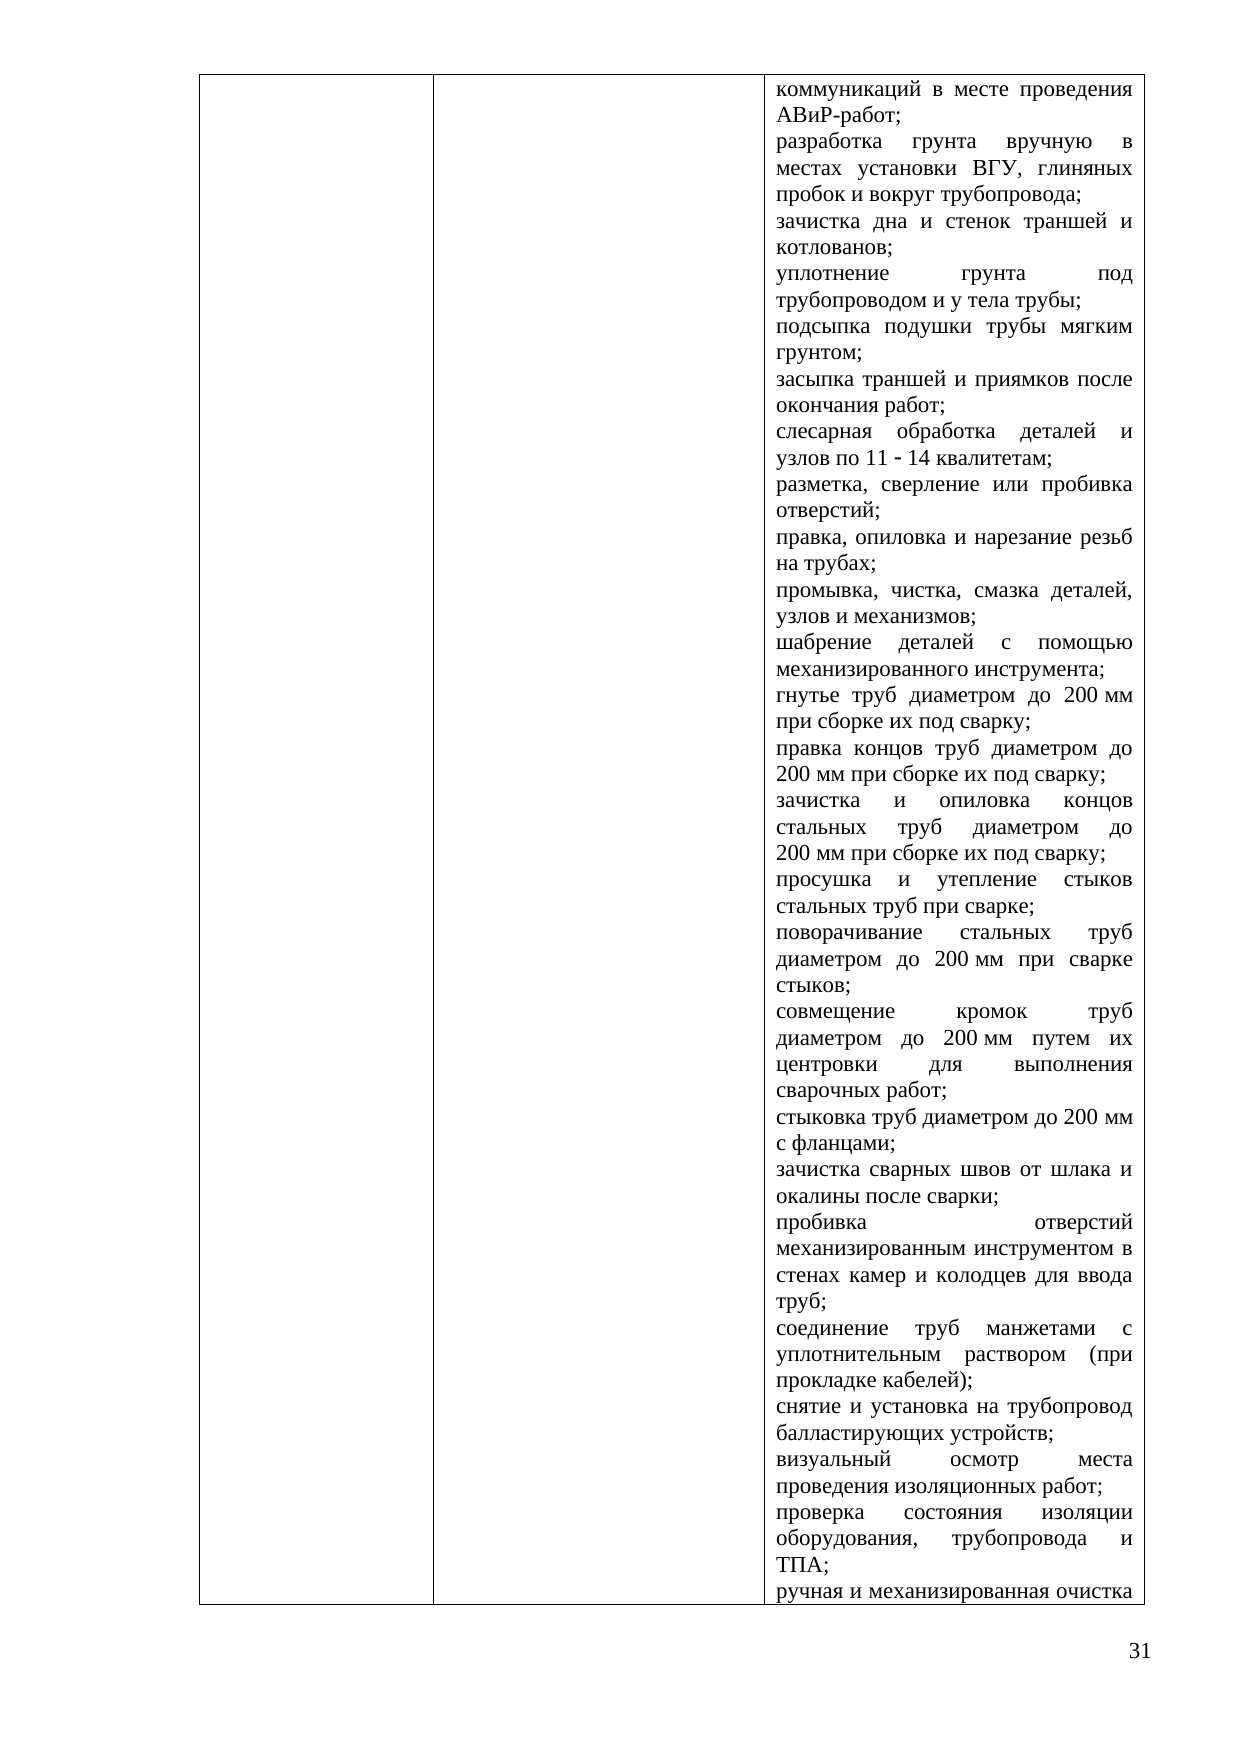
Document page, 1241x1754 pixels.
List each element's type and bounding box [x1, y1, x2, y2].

table_cell [434, 75, 764, 1603]
table_cell [765, 75, 1144, 1603]
